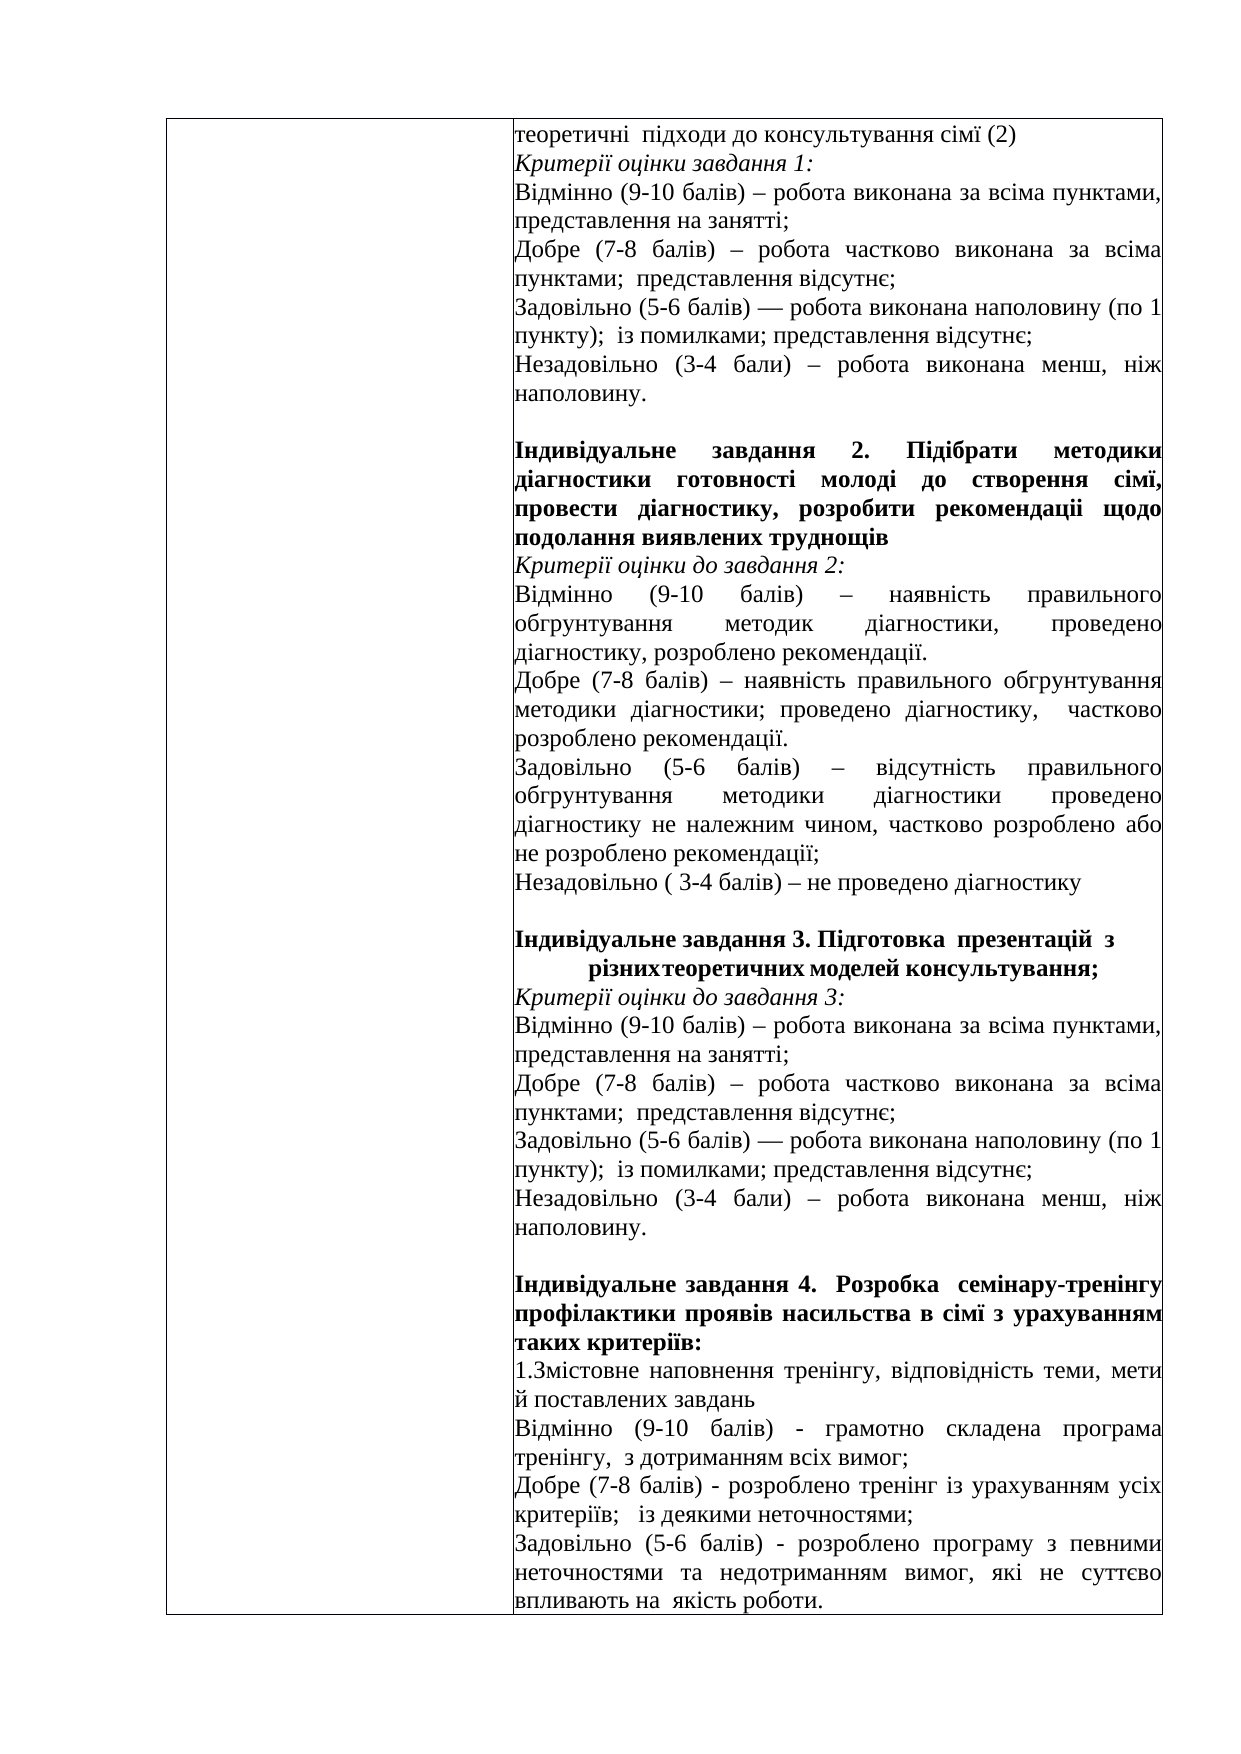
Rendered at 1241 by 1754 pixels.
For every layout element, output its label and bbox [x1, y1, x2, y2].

table_cell [514, 1269, 1162, 1614]
table_cell [167, 119, 513, 1614]
table_cell [514, 119, 1162, 1240]
